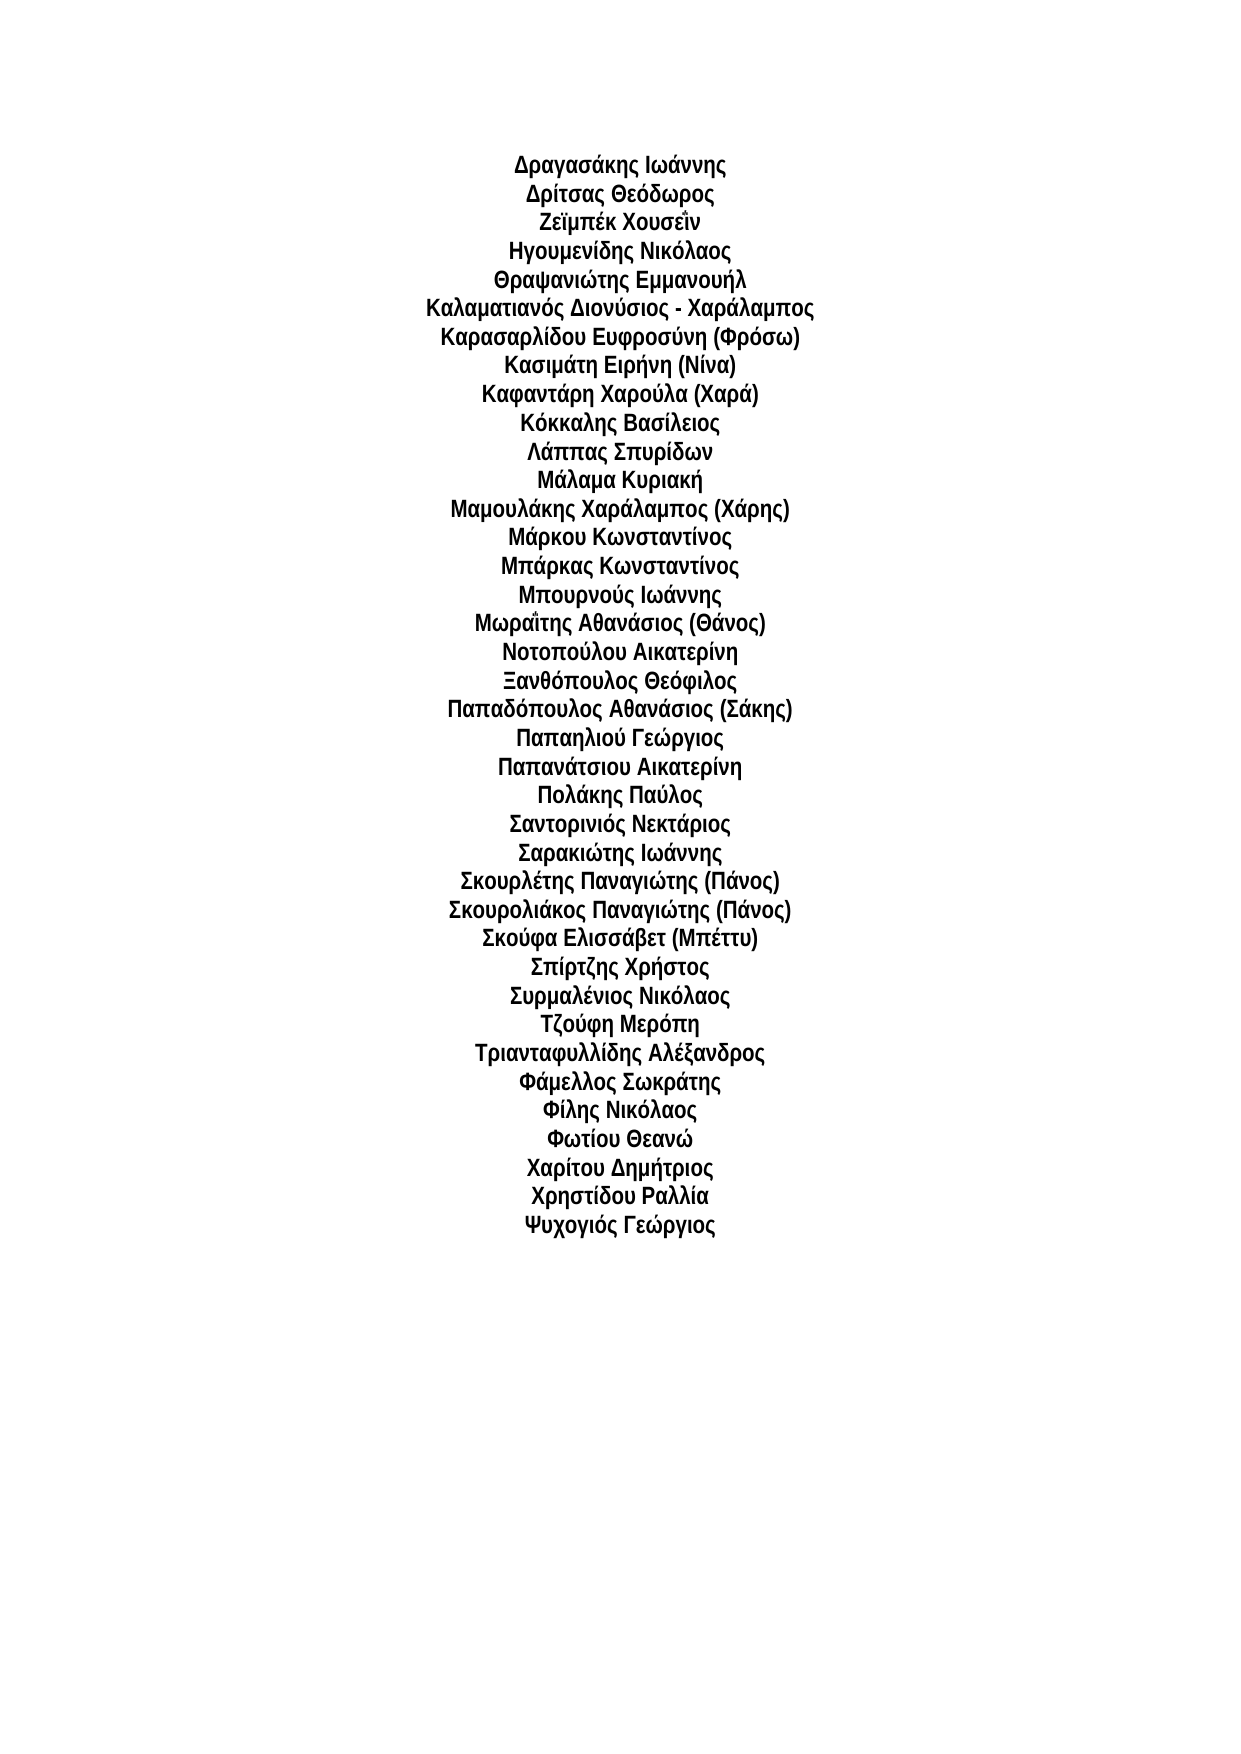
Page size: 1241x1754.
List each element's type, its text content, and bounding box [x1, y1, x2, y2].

text Μάρκου Κωνσταντίνος [187, 522, 1053, 551]
text Παπαδόπουλος Αθανάσιος (Σάκης) [187, 694, 1053, 723]
text Κόκκαλης Βασίλειος [187, 408, 1053, 436]
text Σαρακιώτης Ιωάννης [187, 837, 1053, 866]
text Παπανάτσιου Αικατερίνη [187, 752, 1053, 780]
text Φάμελλος Σωκράτης [187, 1067, 1053, 1095]
text Ηγουμενίδης Νικόλαος [187, 236, 1053, 264]
text Συρμαλένιος Νικόλαος [187, 981, 1053, 1009]
text Ζεϊμπέκ Χουσεΐν [187, 207, 1053, 236]
text Χαρίτου Δημήτριος [187, 1153, 1053, 1181]
text Θραψανιώτης Εμμανουήλ [187, 264, 1053, 293]
text Σκουρλέτης Παναγιώτης (Πάνος) [187, 866, 1053, 895]
text Ψυχογιός Γεώργιος [187, 1210, 1053, 1238]
text Νοτοπούλου Αικατερίνη [187, 637, 1053, 666]
text Μάλαμα Κυριακή [187, 465, 1053, 494]
text Σκουρολιάκος Παναγιώτης (Πάνος) [187, 895, 1053, 923]
text Σαντορινιός Νεκτάριος [187, 809, 1053, 837]
text Μωραΐτης Αθανάσιος (Θάνος) [187, 608, 1053, 637]
text Καλαματιανός Διονύσιος - Χαράλαμπος [187, 293, 1053, 322]
text Χρηστίδου Ραλλία [187, 1181, 1053, 1210]
text Τζούφη Μερόπη [187, 1009, 1053, 1038]
text Μαμουλάκης Χαράλαμπος (Χάρης) [187, 494, 1053, 522]
text Κασιμάτη Ειρήνη (Νίνα) [187, 351, 1053, 379]
text Καρασαρλίδου Ευφροσύνη (Φρόσω) [187, 322, 1053, 351]
text Δραγασάκης Ιωάννης [187, 150, 1053, 179]
text Πολάκης Παύλος [187, 780, 1053, 809]
text Μπουρνούς Ιωάννης [187, 580, 1053, 608]
text Παπαηλιού Γεώργιος [187, 723, 1053, 752]
text Φωτίου Θεανώ [187, 1124, 1053, 1153]
text Σπίρτζης Χρήστος [187, 952, 1053, 981]
text Σκούφα Ελισσάβετ (Μπέττυ) [187, 923, 1053, 952]
text Μπάρκας Κωνσταντίνος [187, 551, 1053, 580]
text Λάππας Σπυρίδων [187, 436, 1053, 465]
text Δρίτσας Θεόδωρος [187, 179, 1053, 207]
text Καφαντάρη Χαρούλα (Χαρά) [187, 379, 1053, 408]
text Τριανταφυλλίδης Αλέξανδρος [187, 1038, 1053, 1067]
text Ξανθόπουλος Θεόφιλος [187, 666, 1053, 694]
text Φίλης Νικόλαος [187, 1095, 1053, 1124]
